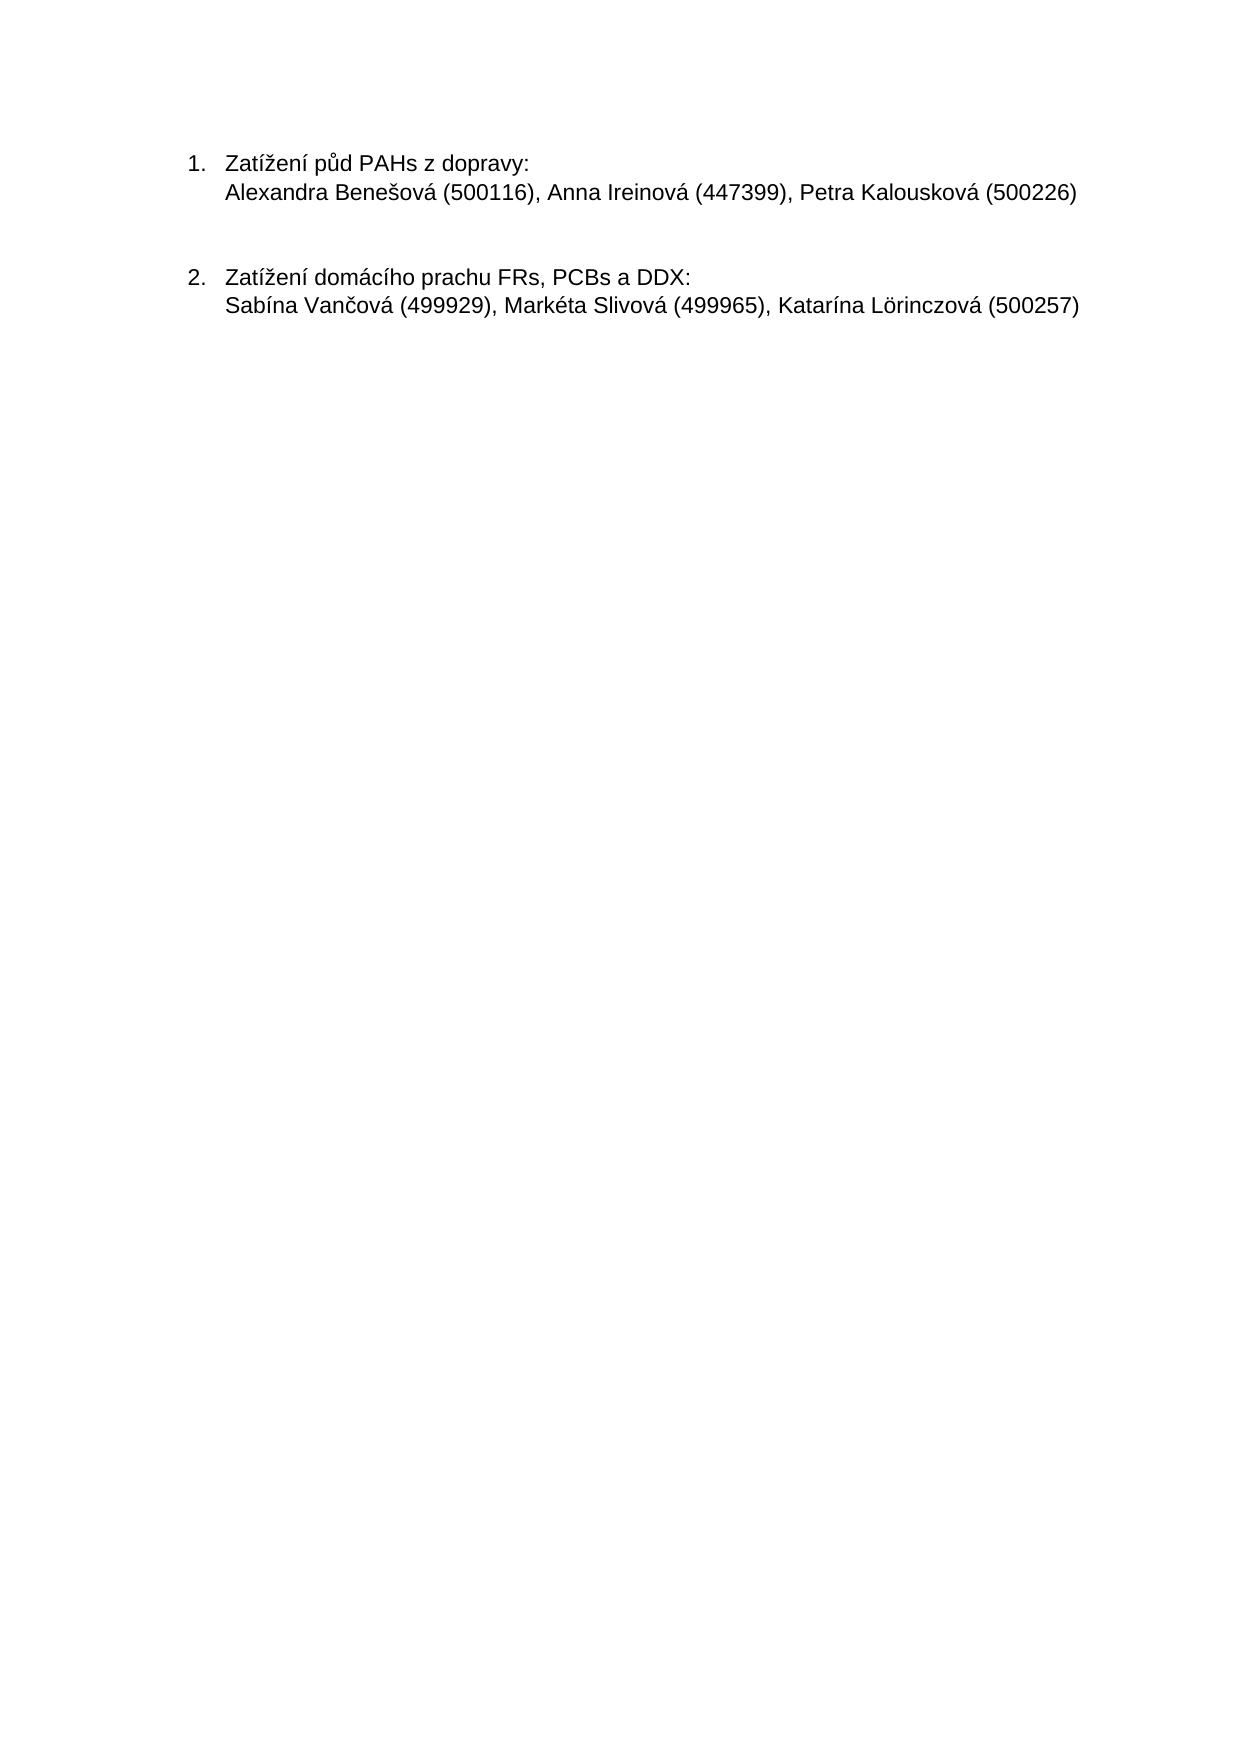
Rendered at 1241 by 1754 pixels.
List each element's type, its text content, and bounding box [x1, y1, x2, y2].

list Sabína Vančová (499929), Markéta Slivová (499965), Katarína Lörinczová (500257) [225, 292, 1090, 318]
list Zatížení půd PAHs z dopravy: [187, 150, 1090, 176]
list Alexandra Benešová (500116), Anna Ireinová (447399), Petra Kalousková (500226) [225, 178, 1090, 205]
list Zatížení domácího prachu FRs, PCBs a DDX: [187, 264, 1090, 290]
